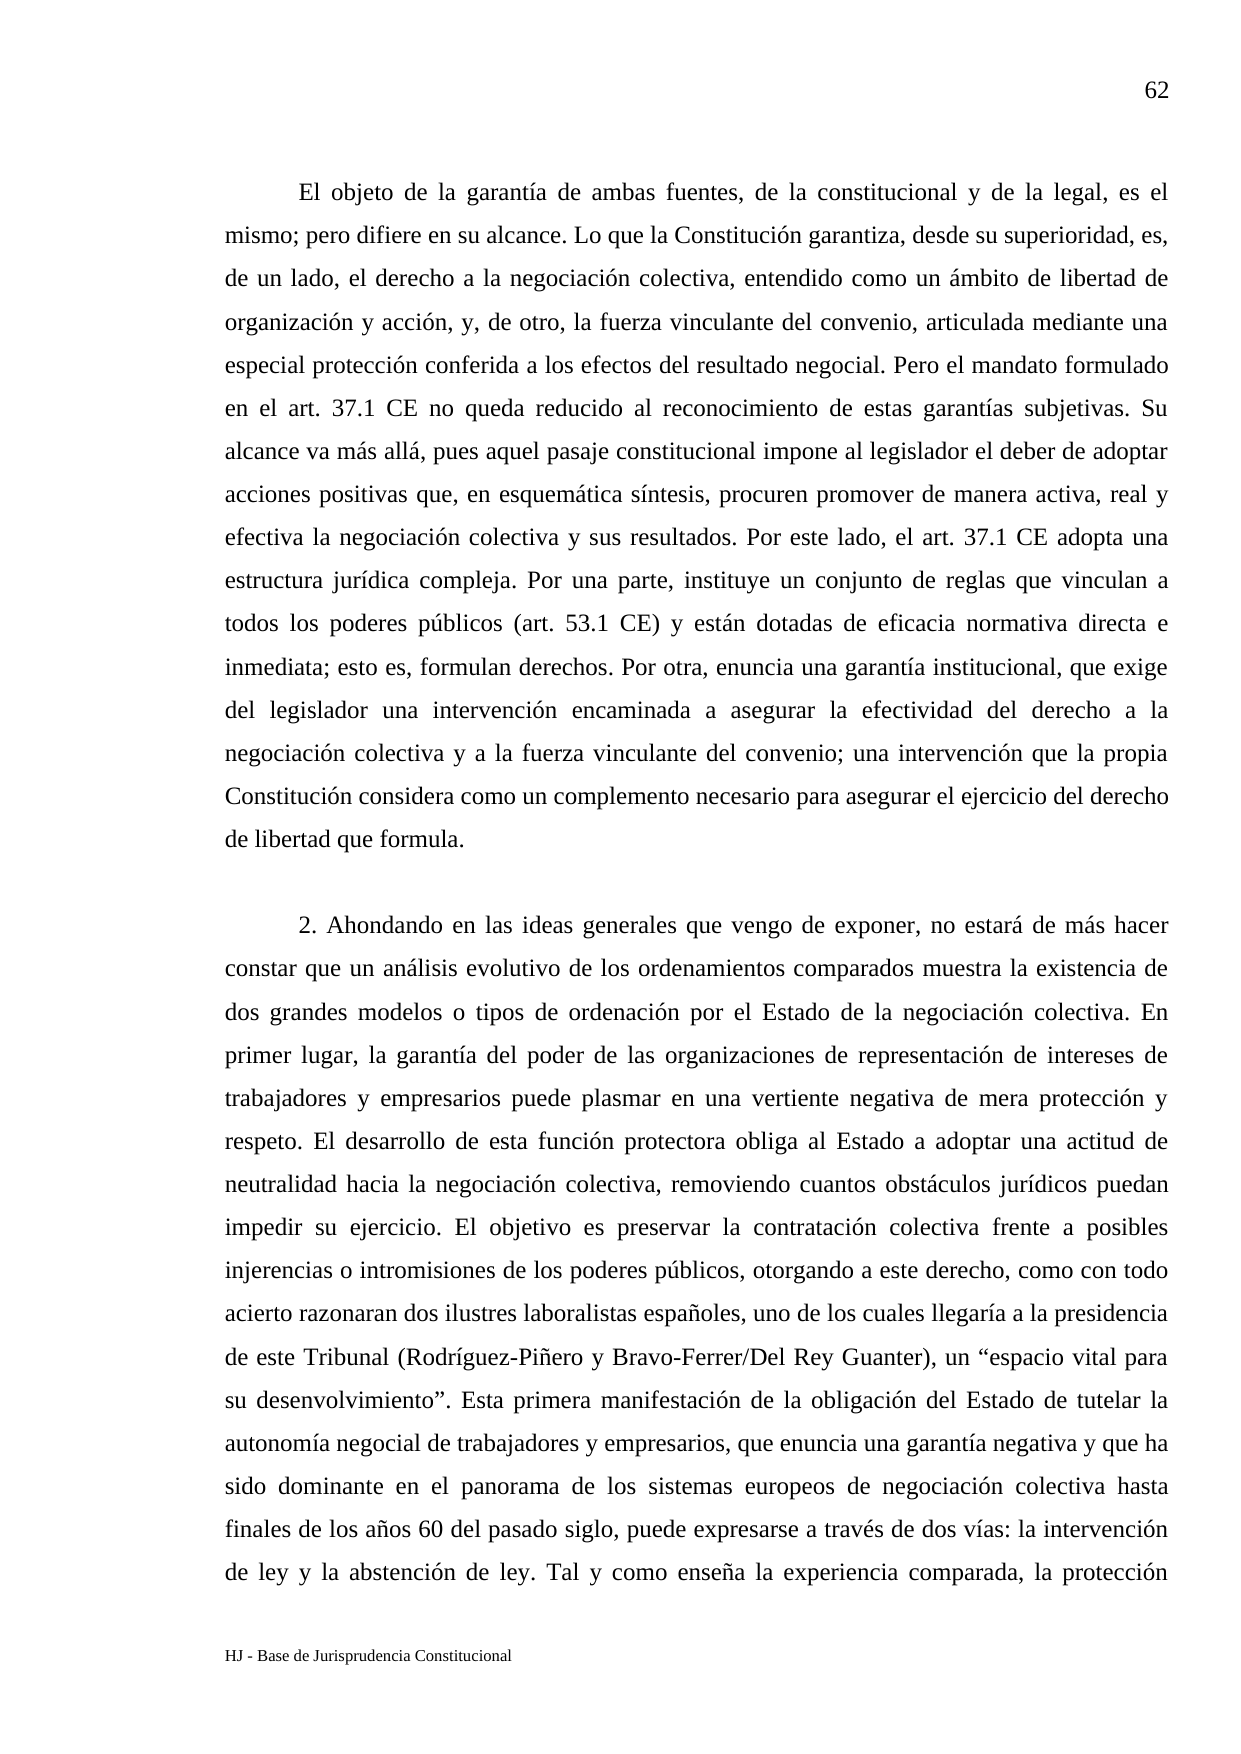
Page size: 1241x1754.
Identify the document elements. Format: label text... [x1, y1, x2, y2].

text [224, 910, 1169, 1586]
text El objeto de la garantía de ambas fuentes, de la constitucional y de la legal, es el mismo; pero difiere en su alcance. Lo que la Constitución garantiza, desde su superioridad, es, de un lado, el derecho a la negociación colectiva, entendido como un ámbito de libertad de organización y acción, y, de otro, la fuerza vinculante del convenio, articulada mediante una especial protección conferida a los efectos del resultado negocial. Pero el mandato formulado en el art. 37.1 CE no queda reducido al reconocimiento de estas garantías subjetivas. Su alcance va más allá, pues aquel pasaje constitucional impone al legislador el deber de adoptar acciones positivas que, en esquemática síntesis, procuren promover de manera activa, real y efectiva la negociación colectiva y sus resultados. Por este lado, el art. 37.1 CE adopta una estructura jurídica compleja. Por una parte, instituye un conjunto de reglas que vinculan a todos los poderes públicos (art. 53.1 CE) y están dotadas de eficacia normativa directa e inmediata; esto es, formulan derechos. Por otra, enuncia una garantía institucional, que exige del legislador una intervención encaminada a asegurar la efectividad del derecho a la negociación colectiva y a la fuerza vinculante del convenio; una intervención que la propia Constitución considera como un complemento necesario para asegurar el ejercicio del derecho de libertad que formula. [224, 177, 1169, 853]
